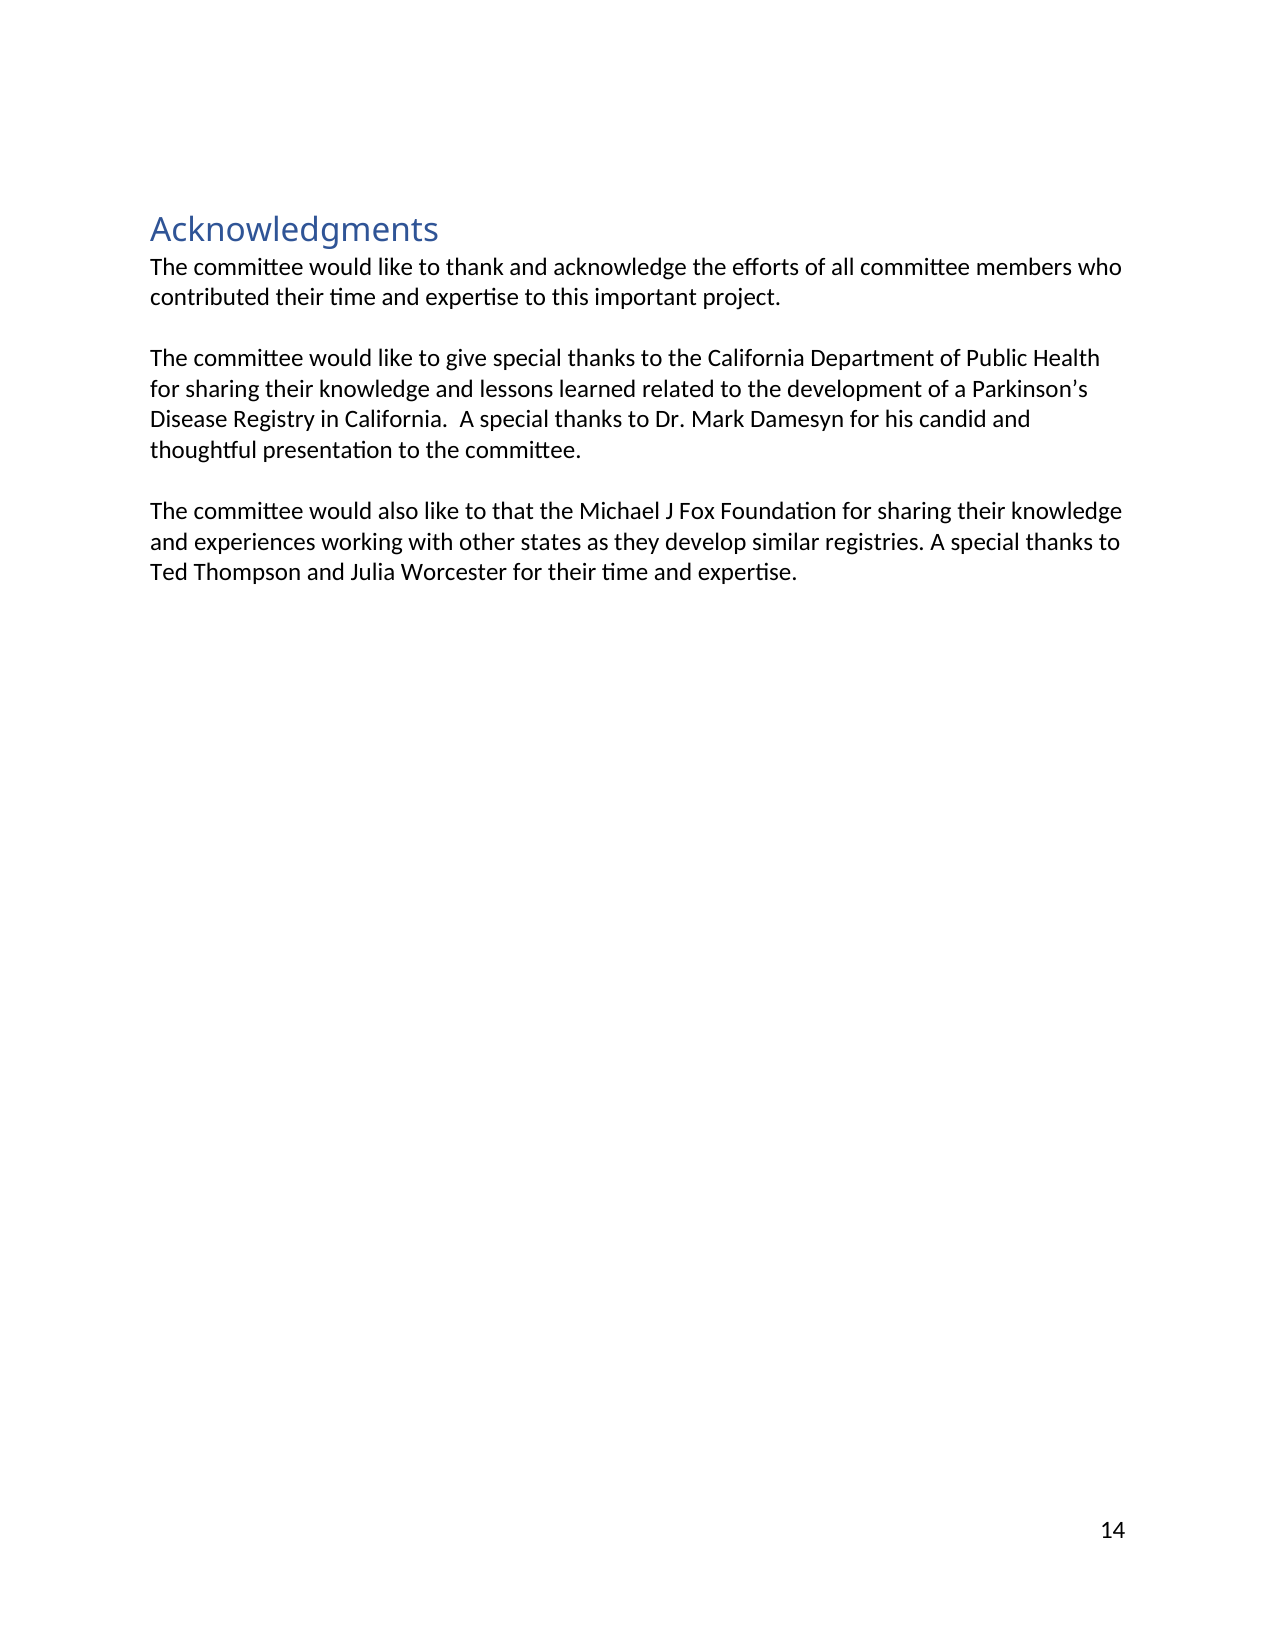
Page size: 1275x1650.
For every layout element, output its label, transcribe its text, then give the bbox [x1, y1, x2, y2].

text The committee would also like to that the Michael J Fox Foundation for sharing their knowledge and experiences working with other states as they develop similar registries. A special thanks to Ted Thompson and Julia Worcester for their time and expertise. [150, 495, 1125, 587]
subtitle Acknowledgments [150, 206, 1125, 251]
text The committee would like to thank and acknowledge the efforts of all committee members who contributed their time and expertise to this important project. [150, 251, 1125, 312]
text The committee would like to give special thanks to the California Department of Public Health for sharing their knowledge and lessons learned related to the development of a Parkinson’s Disease Registry in California. A special thanks to Dr. Mark Damesyn for his candid and thoughtful presentation to the committee. [150, 342, 1125, 464]
